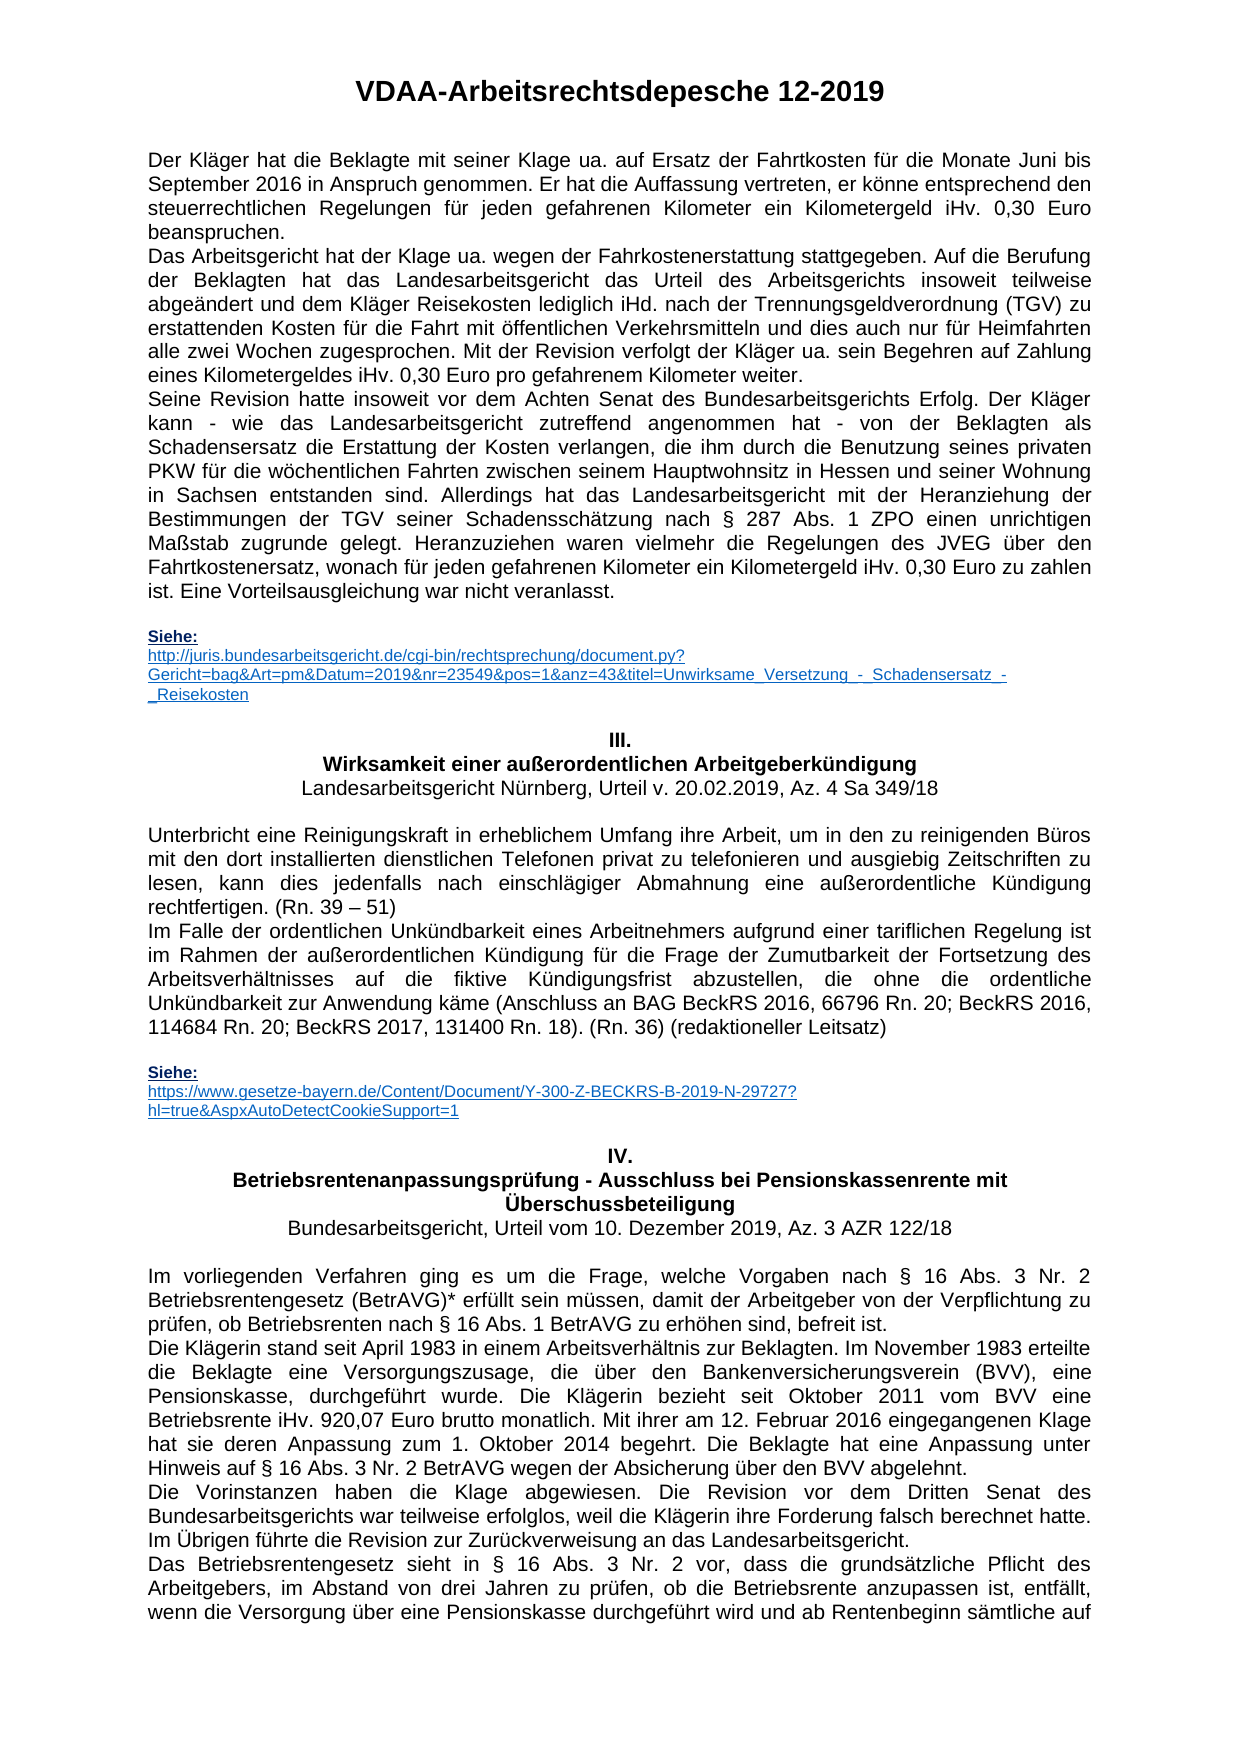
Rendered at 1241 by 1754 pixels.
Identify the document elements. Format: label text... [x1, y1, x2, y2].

text Die Vorinstanzen haben die Klage abgewiesen. Die Revision vor dem Dritten Senat des Bundesarbeitsgerichts war teilweise erfolglos, weil die Klägerin ihre Forderung falsch berechnet hatte. Im Übrigen führte die Revision zur Zurückverweisung an das Landesarbeitsgericht. [148, 1480, 1093, 1552]
text Landesarbeitsgericht Nürnberg, Urteil v. 20.02.2019, Az. 4 Sa 349/18 [148, 775, 1093, 799]
text Im Falle der ordentlichen Unkündbarkeit eines Arbeitnehmers aufgrund einer tariflichen Regelung ist im Rahmen der außerordentlichen Kündigung für die Frage der Zumutbarkeit der Fortsetzung des Arbeitsverhältnisses auf die fiktive Kündigungsfrist abzustellen, die ohne die ordentliche Unkündbarkeit zur Anwendung käme (Anschluss an BAG BeckRS 2016, 66796 Rn. 20; BeckRS 2016, 114684 Rn. 20; BeckRS 2017, 131400 Rn. 18). (Rn. 36) (redaktioneller Leitsatz) [148, 919, 1093, 1039]
text Siehe: [148, 627, 1093, 646]
text IV. [148, 1144, 1093, 1168]
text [148, 148, 1093, 243]
text http://juris.bundesarbeitsgericht.de/cgi-bin/rechtsprechung/document.py?Gericht=bag&Art=pm&Datum=2019&nr=23549&pos=1&anz=43&titel=Unwirksame_Versetzung_-_Schadensersatz_-_Reisekosten [148, 646, 1093, 703]
text Betriebsrentenanpassungsprüfung - Ausschluss bei Pensionskassenrente mit Überschussbeteiligung [148, 1168, 1093, 1216]
text https://www.gesetze-bayern.de/Content/Document/Y-300-Z-BECKRS-B-2019-N-29727?hl=true&AspxAutoDetectCookieSupport=1 [148, 1082, 1093, 1120]
text Unterbricht eine Reinigungskraft in erheblichem Umfang ihre Arbeit, um in den zu reinigenden Büros mit den dort installierten dienstlichen Telefonen privat zu telefonieren und ausgiebig Zeitschriften zu lesen, kann dies jedenfalls nach einschlägiger Abmahnung eine außerordentliche Kündigung rechtfertigen. (Rn. 39 – 51) [148, 823, 1093, 919]
text Bundesarbeitsgericht, Urteil vom 10. Dezember 2019, Az. 3 AZR 122/18 [148, 1216, 1093, 1240]
text Seine Revision hatte insoweit vor dem Achten Senat des Bundesarbeitsgerichts Erfolg. Der Kläger kann - wie das Landesarbeitsgericht zutreffend angenommen hat - von der Beklagten als Schadensersatz die Erstattung der Kosten verlangen, die ihm durch die Benutzung seines privaten PKW für die wöchentlichen Fahrten zwischen seinem Hauptwohnsitz in Hessen und seiner Wohnung in Sachsen entstanden sind. Allerdings hat das Landesarbeitsgericht mit der Heranziehung der Bestimmungen der TGV seiner Schadensschätzung nach § 287 Abs. 1 ZPO einen unrichtigen Maßstab zugrunde gelegt. Heranzuziehen waren vielmehr die Regelungen des JVEG über den Fahrtkostenersatz, wonach für jeden gefahrenen Kilometer ein Kilometergeld iHv. 0,30 Euro zu zahlen ist. Eine Vorteilsausgleichung war nicht veranlasst. [148, 387, 1093, 603]
text Das Arbeitsgericht hat der Klage ua. wegen der Fahrkostenerstattung stattgegeben. Auf die Berufung der Beklagten hat das Landesarbeitsgericht das Urteil des Arbeitsgerichts insoweit teilweise abgeändert und dem Kläger Reisekosten lediglich iHd. nach der Trennungsgeldverordnung (TGV) zu erstattenden Kosten für die Fahrt mit öffentlichen Verkehrsmitteln und dies auch nur für Heimfahrten alle zwei Wochen zugesprochen. Mit der Revision verfolgt der Kläger ua. sein Begehren auf Zahlung eines Kilometergeldes iHv. 0,30 Euro pro gefahrenem Kilometer weiter. [148, 243, 1093, 387]
text Die Klägerin stand seit April 1983 in einem Arbeitsverhältnis zur Beklagten. Im November 1983 erteilte die Beklagte eine Versorgungszusage, die über den Bankenversicherungsverein (BVV), eine Pensionskasse, durchgeführt wurde. Die Klägerin bezieht seit Oktober 2011 vom BVV eine Betriebsrente iHv. 920,07 Euro brutto monatlich. Mit ihrer am 12. Februar 2016 eingegangenen Klage hat sie deren Anpassung zum 1. Oktober 2014 begehrt. Die Beklagte hat eine Anpassung unter Hinweis auf § 16 Abs. 3 Nr. 2 BetrAVG wegen der Absicherung über den BVV abgelehnt. [148, 1336, 1093, 1480]
text Im vorliegenden Verfahren ging es um die Frage, welche Vorgaben nach § 16 Abs. 3 Nr. 2 Betriebsrentengesetz (BetrAVG)* erfüllt sein müssen, damit der Arbeitgeber von der Verpflichtung zu prüfen, ob Betriebsrenten nach § 16 Abs. 1 BetrAVG zu erhöhen sind, befreit ist. [148, 1264, 1093, 1336]
text III. [148, 727, 1093, 751]
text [148, 1552, 1093, 1623]
text Wirksamkeit einer außerordentlichen Arbeitgeberkündigung [148, 751, 1093, 775]
text Siehe: [148, 1063, 1093, 1082]
